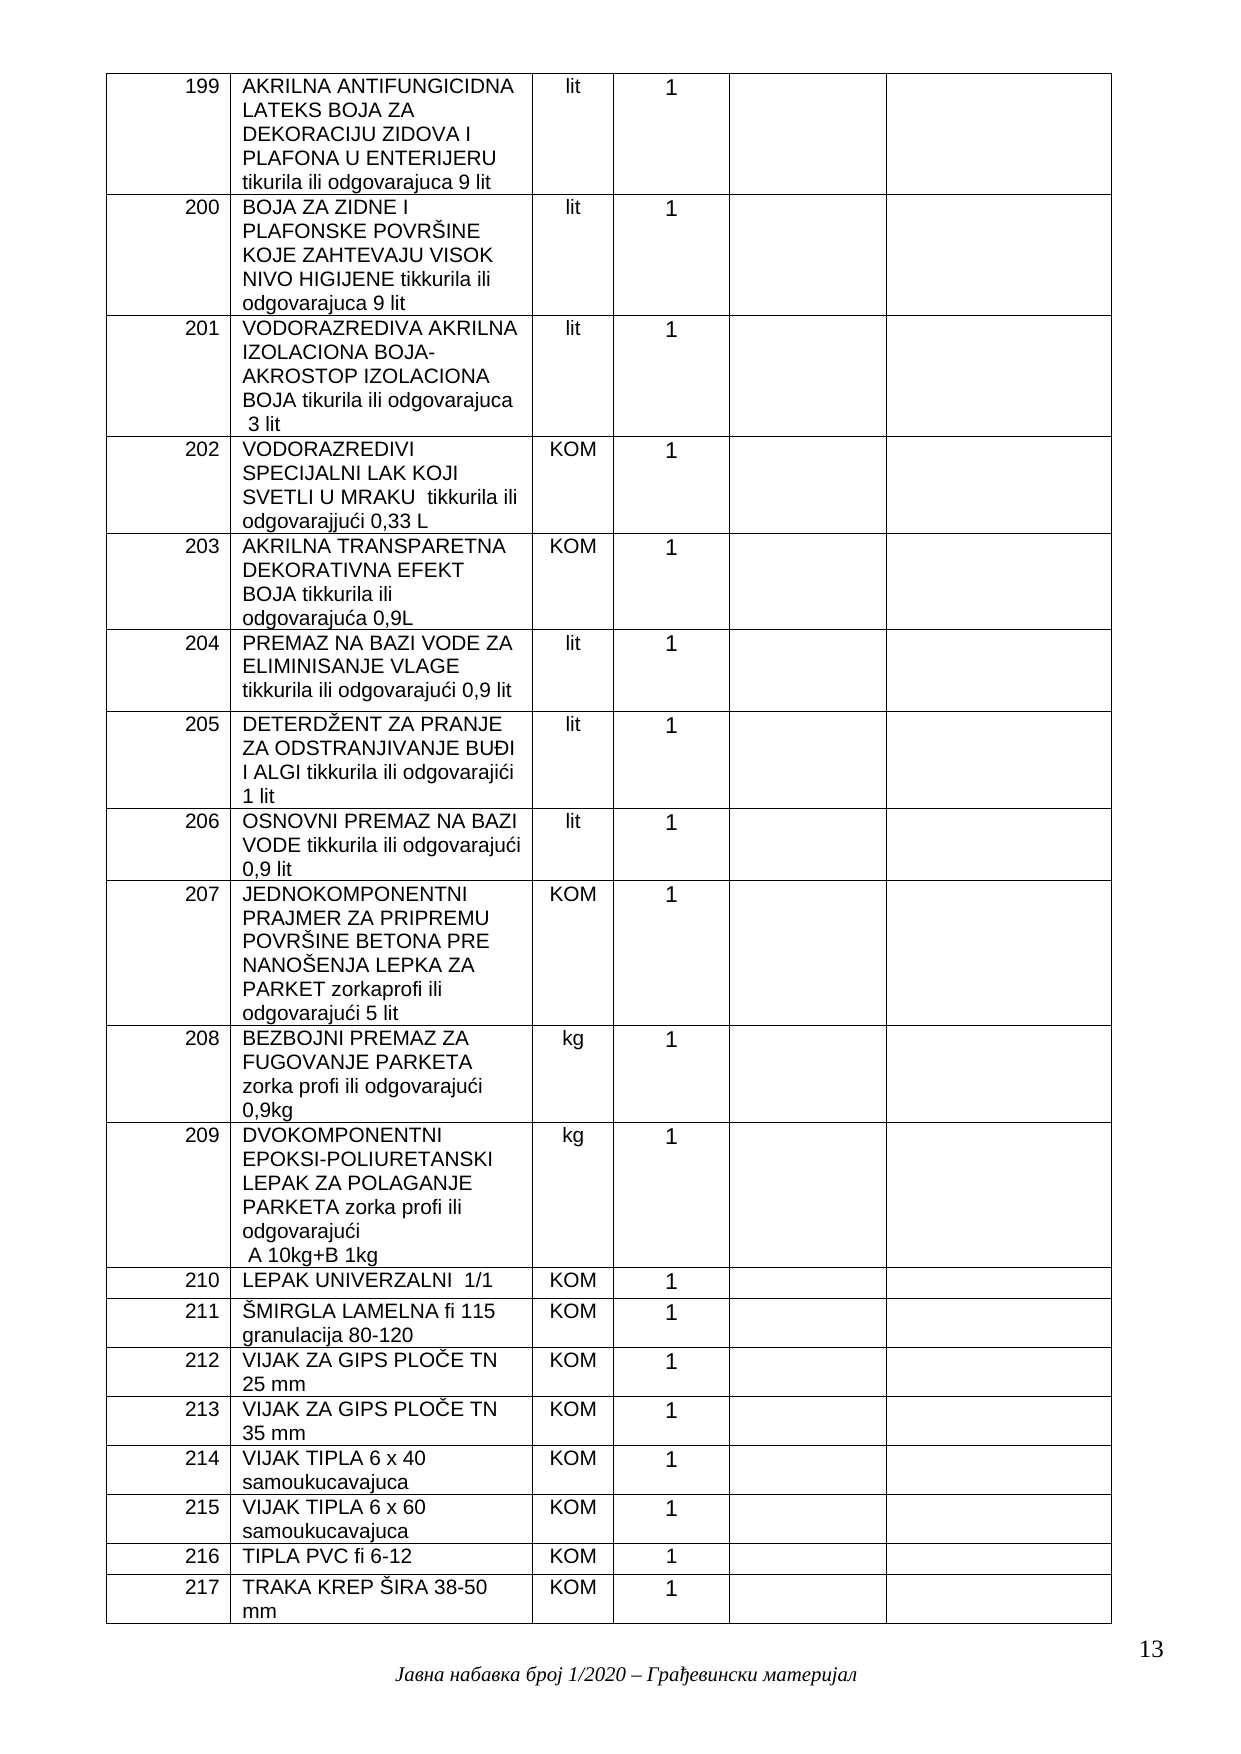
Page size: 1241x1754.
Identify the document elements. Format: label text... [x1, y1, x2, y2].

table_cell OSNOVNI PREMAZ NA BAZI VODE tikkurila ili odgovarajući 0,9 lit [231, 809, 532, 880]
table_cell VODORAZREDIVA AKRILNA IZOLACIONA BOJA-AKROSTOP IZOLACIONA BOJA tikurila ili odgovarajuca 3 lit [231, 316, 532, 436]
table_cell lit [533, 712, 613, 807]
table_cell [887, 630, 1111, 711]
table_cell [887, 1397, 1111, 1445]
table_cell PREMAZ NA BAZI VODE ZA ELIMINISANJE VLAGE tikkurila ili odgovarajući 0,9 lit [231, 630, 532, 711]
table_cell 1 [614, 1268, 729, 1298]
table_cell 208 [107, 1026, 230, 1122]
table_cell TRAKA KREP ŠIRA 38-50 mm [231, 1575, 532, 1623]
table_cell 203 [107, 534, 230, 629]
table_cell 1 [614, 1348, 729, 1396]
table_cell 209 [107, 1123, 230, 1267]
table_cell [887, 712, 1111, 807]
table_cell 1 [614, 881, 729, 1025]
table_cell KOM [533, 1397, 613, 1445]
table_cell [887, 534, 1111, 629]
table_cell [887, 1495, 1111, 1543]
table_cell lit [533, 195, 613, 315]
table_cell 1 [614, 1544, 729, 1574]
table_cell 215 [107, 1495, 230, 1543]
table_cell 217 [107, 1575, 230, 1623]
table_cell [730, 712, 886, 807]
table_cell [887, 809, 1111, 880]
table_cell DETERDŽENT ZA PRANJE ZA ODSTRANJIVANJE BUĐI I ALGI tikkurila ili odgovarajići 1 lit [231, 712, 532, 807]
table_cell [887, 1026, 1111, 1122]
table_cell [730, 1348, 886, 1396]
table_cell KOM [533, 534, 613, 629]
table_cell VODORAZREDIVI SPECIJALNI LAK KOJI SVETLI U MRAKU tikkurila ili odgovarajjući 0,33 L [231, 437, 532, 532]
table_cell 1 [614, 1575, 729, 1623]
table_cell kg [533, 1026, 613, 1122]
table_cell AKRILNA ANTIFUNGICIDNA LATEKS BOJA ZA DEKORACIJU ZIDOVA I PLAFONA U ENTERIJERU tikurila ili odgovarajuca 9 lit [231, 74, 532, 194]
table_cell [730, 1544, 886, 1574]
table_cell [730, 74, 886, 194]
table_cell lit [533, 809, 613, 880]
table_cell KOM [533, 1268, 613, 1298]
table_cell lit [533, 74, 613, 194]
table_cell [730, 809, 886, 880]
table_cell 1 [614, 712, 729, 807]
table_cell KOM [533, 437, 613, 532]
table_cell 1 [614, 534, 729, 629]
table_cell [730, 1268, 886, 1298]
table_cell [730, 195, 886, 315]
table_cell 1 [614, 1299, 729, 1347]
table_cell [730, 1495, 886, 1543]
table_cell 1 [614, 1123, 729, 1267]
table_cell [730, 630, 886, 711]
table_cell 202 [107, 437, 230, 532]
table_cell [730, 1123, 886, 1267]
table_cell KOM [533, 1299, 613, 1347]
table_cell [887, 1123, 1111, 1267]
table_cell KOM [533, 1348, 613, 1396]
table_cell KOM [533, 1544, 613, 1574]
table_cell LEPAK UNIVERZALNI 1/1 [231, 1268, 532, 1298]
table_cell [730, 1026, 886, 1122]
table_cell 213 [107, 1397, 230, 1445]
table_cell [887, 437, 1111, 532]
table_cell 1 [614, 1495, 729, 1543]
table_cell [730, 437, 886, 532]
table_cell 1 [614, 74, 729, 194]
table_cell [887, 316, 1111, 436]
table_cell 210 [107, 1268, 230, 1298]
table_cell 214 [107, 1446, 230, 1494]
table_cell VIJAK TIPLA 6 x 40 samoukucavajuca [231, 1446, 532, 1494]
table_cell KOM [533, 1446, 613, 1494]
table_cell 1 [614, 437, 729, 532]
table_cell DVOKOMPONENTNI EPOKSI-POLIURETANSKI LEPAK ZA POLAGANJE PARKETA zorka profi ili odgovarajući A 10kg+B 1kg [231, 1123, 532, 1267]
table_cell [730, 1446, 886, 1494]
table_cell [887, 1575, 1111, 1623]
table_cell lit [533, 316, 613, 436]
table_cell [887, 1268, 1111, 1298]
table_cell lit [533, 630, 613, 711]
table_cell 1 [614, 630, 729, 711]
table_cell [887, 74, 1111, 194]
table_cell 1 [614, 1397, 729, 1445]
table_cell [887, 1544, 1111, 1574]
table_cell kg [533, 1123, 613, 1267]
table_cell [887, 1348, 1111, 1396]
table_cell 206 [107, 809, 230, 880]
table_cell 211 [107, 1299, 230, 1347]
table_cell [730, 881, 886, 1025]
table_cell 216 [107, 1544, 230, 1574]
table_cell 1 [614, 1446, 729, 1494]
table_cell [730, 1575, 886, 1623]
table_cell VIJAK TIPLA 6 x 60 samoukucavajuca [231, 1495, 532, 1543]
table_cell ŠMIRGLA LAMELNA fi 115 granulacija 80-120 [231, 1299, 532, 1347]
table_cell [887, 1446, 1111, 1494]
table_cell AKRILNA TRANSPARETNA DEKORATIVNA EFEKT BOJA tikkurila ili odgovarajuća 0,9L [231, 534, 532, 629]
table_cell 199 [107, 74, 230, 194]
table_cell KOM [533, 881, 613, 1025]
table_cell 212 [107, 1348, 230, 1396]
table_cell [887, 1299, 1111, 1347]
table_cell [730, 1299, 886, 1347]
table_cell 207 [107, 881, 230, 1025]
table_cell [887, 195, 1111, 315]
table_cell TIPLA PVC fi 6-12 [231, 1544, 532, 1574]
table_cell KOM [533, 1575, 613, 1623]
table_cell [730, 316, 886, 436]
table_cell JEDNOKOMPONENTNI PRAJMER ZA PRIPREMU POVRŠINE BETONA PRE NANOŠENJA LEPKA ZA PARKET zorkaprofi ili odgovarajući 5 lit [231, 881, 532, 1025]
table_cell [887, 881, 1111, 1025]
table_cell BEZBOJNI PREMAZ ZA FUGOVANJE PARKETA zorka profi ili odgovarajući 0,9kg [231, 1026, 532, 1122]
table_cell 1 [614, 1026, 729, 1122]
table_cell [730, 1397, 886, 1445]
table_cell BOJA ZA ZIDNE I PLAFONSKE POVRŠINE KOJE ZAHTEVAJU VISOK NIVO HIGIJENE tikkurila ili odgovarajuca 9 lit [231, 195, 532, 315]
table_cell VIJAK ZA GIPS PLOČE TN 25 mm [231, 1348, 532, 1396]
table_cell 1 [614, 195, 729, 315]
table_cell 1 [614, 316, 729, 436]
table_cell KOM [533, 1495, 613, 1543]
table_cell VIJAK ZA GIPS PLOČE TN 35 mm [231, 1397, 532, 1445]
table_cell 1 [614, 809, 729, 880]
table_cell [730, 534, 886, 629]
table_cell 201 [107, 316, 230, 436]
table_cell 200 [107, 195, 230, 315]
table_cell 205 [107, 712, 230, 807]
table_cell 204 [107, 630, 230, 711]
